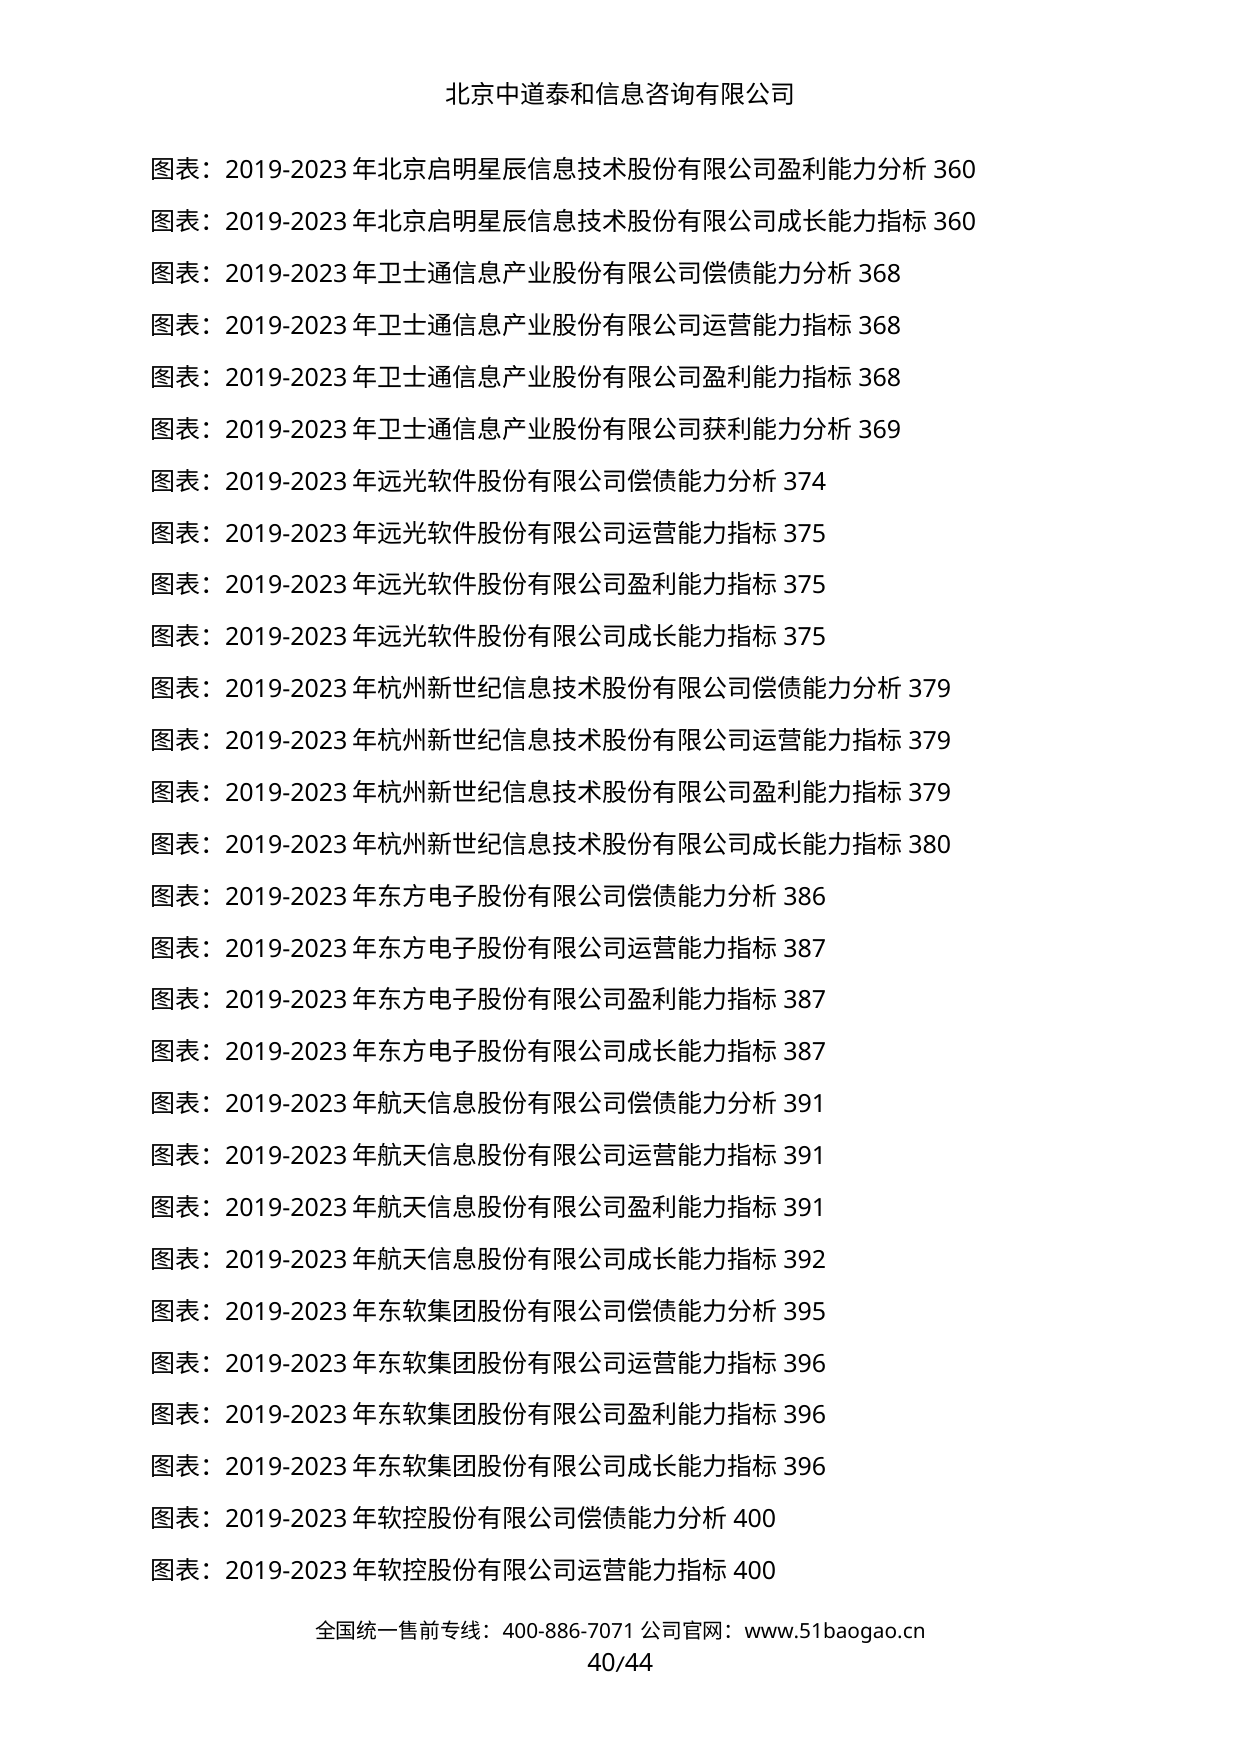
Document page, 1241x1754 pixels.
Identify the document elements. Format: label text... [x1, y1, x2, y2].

text 图表：2019-2023年远光软件股份有限公司成长能力指标 375 [150, 617, 1090, 653]
text 图表：2019-2023年卫士通信息产业股份有限公司运营能力指标 368 [150, 306, 1090, 342]
text 图表：2019-2023年东软集团股份有限公司偿债能力分析 395 [150, 1291, 1090, 1327]
text 图表：2019-2023年东方电子股份有限公司偿债能力分析 386 [150, 876, 1090, 912]
text 图表：2019-2023年杭州新世纪信息技术股份有限公司成长能力指标 380 [150, 824, 1090, 861]
text 图表：2019-2023年东方电子股份有限公司成长能力指标 387 [150, 1032, 1090, 1068]
text 图表：2019-2023年远光软件股份有限公司偿债能力分析 374 [150, 461, 1090, 497]
text 图表：2019-2023年远光软件股份有限公司盈利能力指标 375 [150, 565, 1090, 601]
text 图表：2019-2023年卫士通信息产业股份有限公司获利能力分析 369 [150, 409, 1090, 446]
text 图表：2019-2023年东软集团股份有限公司成长能力指标 396 [150, 1447, 1090, 1483]
text 图表：2019-2023年卫士通信息产业股份有限公司偿债能力分析 368 [150, 254, 1090, 290]
text 图表：2019-2023年远光软件股份有限公司运营能力指标 375 [150, 513, 1090, 549]
text 图表：2019-2023年杭州新世纪信息技术股份有限公司运营能力指标 379 [150, 721, 1090, 757]
text 图表：2019-2023年北京启明星辰信息技术股份有限公司成长能力指标 360 [150, 202, 1090, 238]
text 图表：2019-2023年卫士通信息产业股份有限公司盈利能力指标 368 [150, 357, 1090, 394]
text 图表：2019-2023年杭州新世纪信息技术股份有限公司偿债能力分析 379 [150, 669, 1090, 705]
text 图表：2019-2023年杭州新世纪信息技术股份有限公司盈利能力指标 379 [150, 772, 1090, 809]
text 图表：2019-2023年软控股份有限公司偿债能力分析 400 [150, 1499, 1090, 1535]
text 图表：2019-2023年东方电子股份有限公司盈利能力指标 387 [150, 980, 1090, 1016]
text 图表：2019-2023年东软集团股份有限公司运营能力指标 396 [150, 1343, 1090, 1379]
text 图表：2019-2023年东软集团股份有限公司盈利能力指标 396 [150, 1395, 1090, 1431]
text 图表：2019-2023年航天信息股份有限公司成长能力指标 392 [150, 1239, 1090, 1276]
text 图表：2019-2023年东方电子股份有限公司运营能力指标 387 [150, 928, 1090, 964]
text 图表：2019-2023年北京启明星辰信息技术股份有限公司盈利能力分析 360 [150, 150, 1090, 186]
text 图表：2019-2023年软控股份有限公司运营能力指标 400 [150, 1551, 1090, 1587]
text 图表：2019-2023年航天信息股份有限公司偿债能力分析 391 [150, 1084, 1090, 1120]
text 图表：2019-2023年航天信息股份有限公司盈利能力指标 391 [150, 1187, 1090, 1224]
text 图表：2019-2023年航天信息股份有限公司运营能力指标 391 [150, 1136, 1090, 1172]
